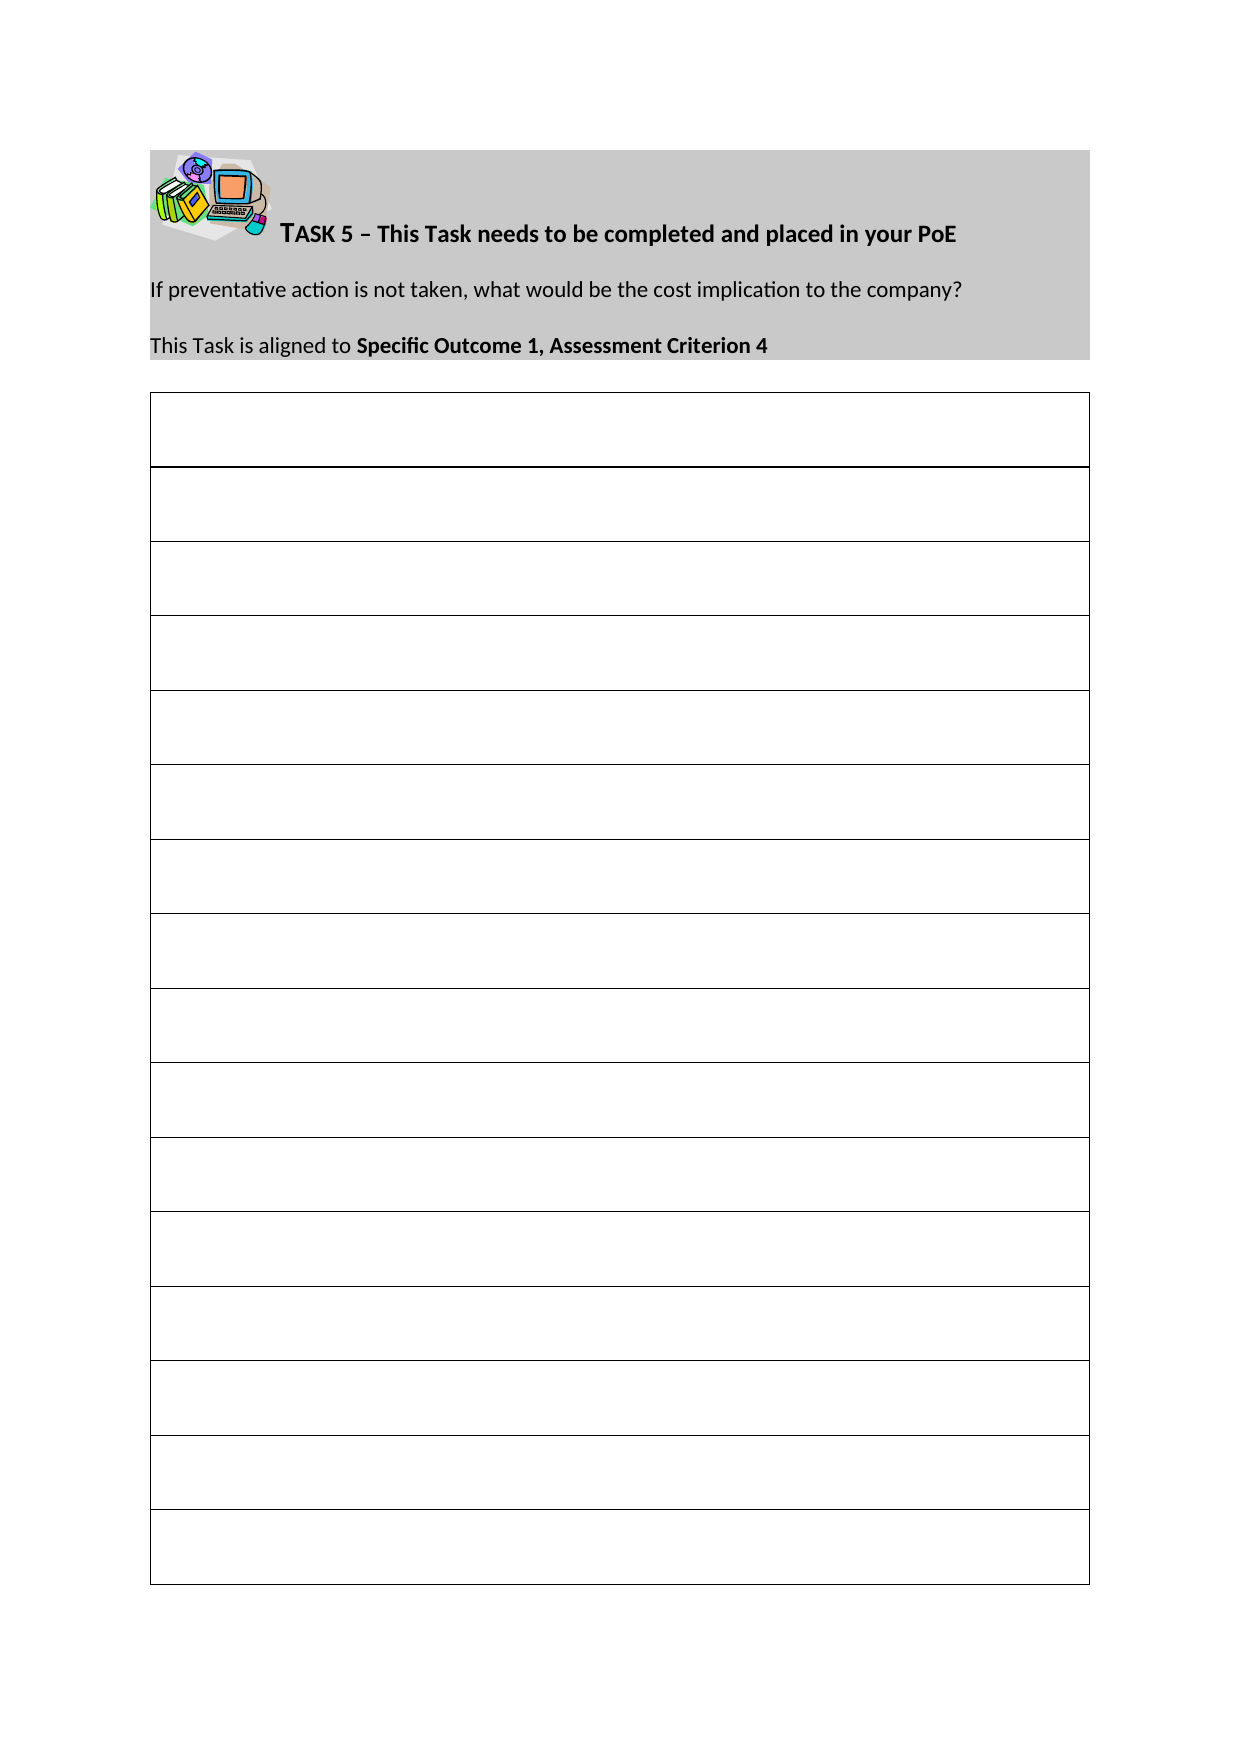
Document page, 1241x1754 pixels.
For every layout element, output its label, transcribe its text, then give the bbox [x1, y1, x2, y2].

table_cell [151, 691, 1089, 764]
text TASK 5 – This Task needs to be completed and placed in your PoE [150, 150, 1090, 249]
text If preventative action is not taken, what would be the cost implication to the company? [150, 276, 1090, 304]
table_header [151, 393, 1089, 466]
table_cell [151, 1361, 1089, 1434]
table_cell [151, 616, 1089, 690]
table_cell [151, 989, 1089, 1062]
table_cell [151, 1436, 1089, 1509]
table_cell [151, 765, 1089, 839]
table_cell [151, 468, 1089, 541]
text This Task is aligned to Specific Outcome 1, Assessment Criterion 4 [150, 332, 1090, 360]
table_cell [151, 1212, 1089, 1286]
table_cell [151, 1287, 1089, 1360]
table_cell [151, 1510, 1089, 1583]
table_cell [151, 542, 1089, 615]
table_cell [151, 1138, 1089, 1211]
table_cell [151, 1063, 1089, 1137]
table_cell [151, 914, 1089, 988]
table_cell [151, 840, 1089, 913]
